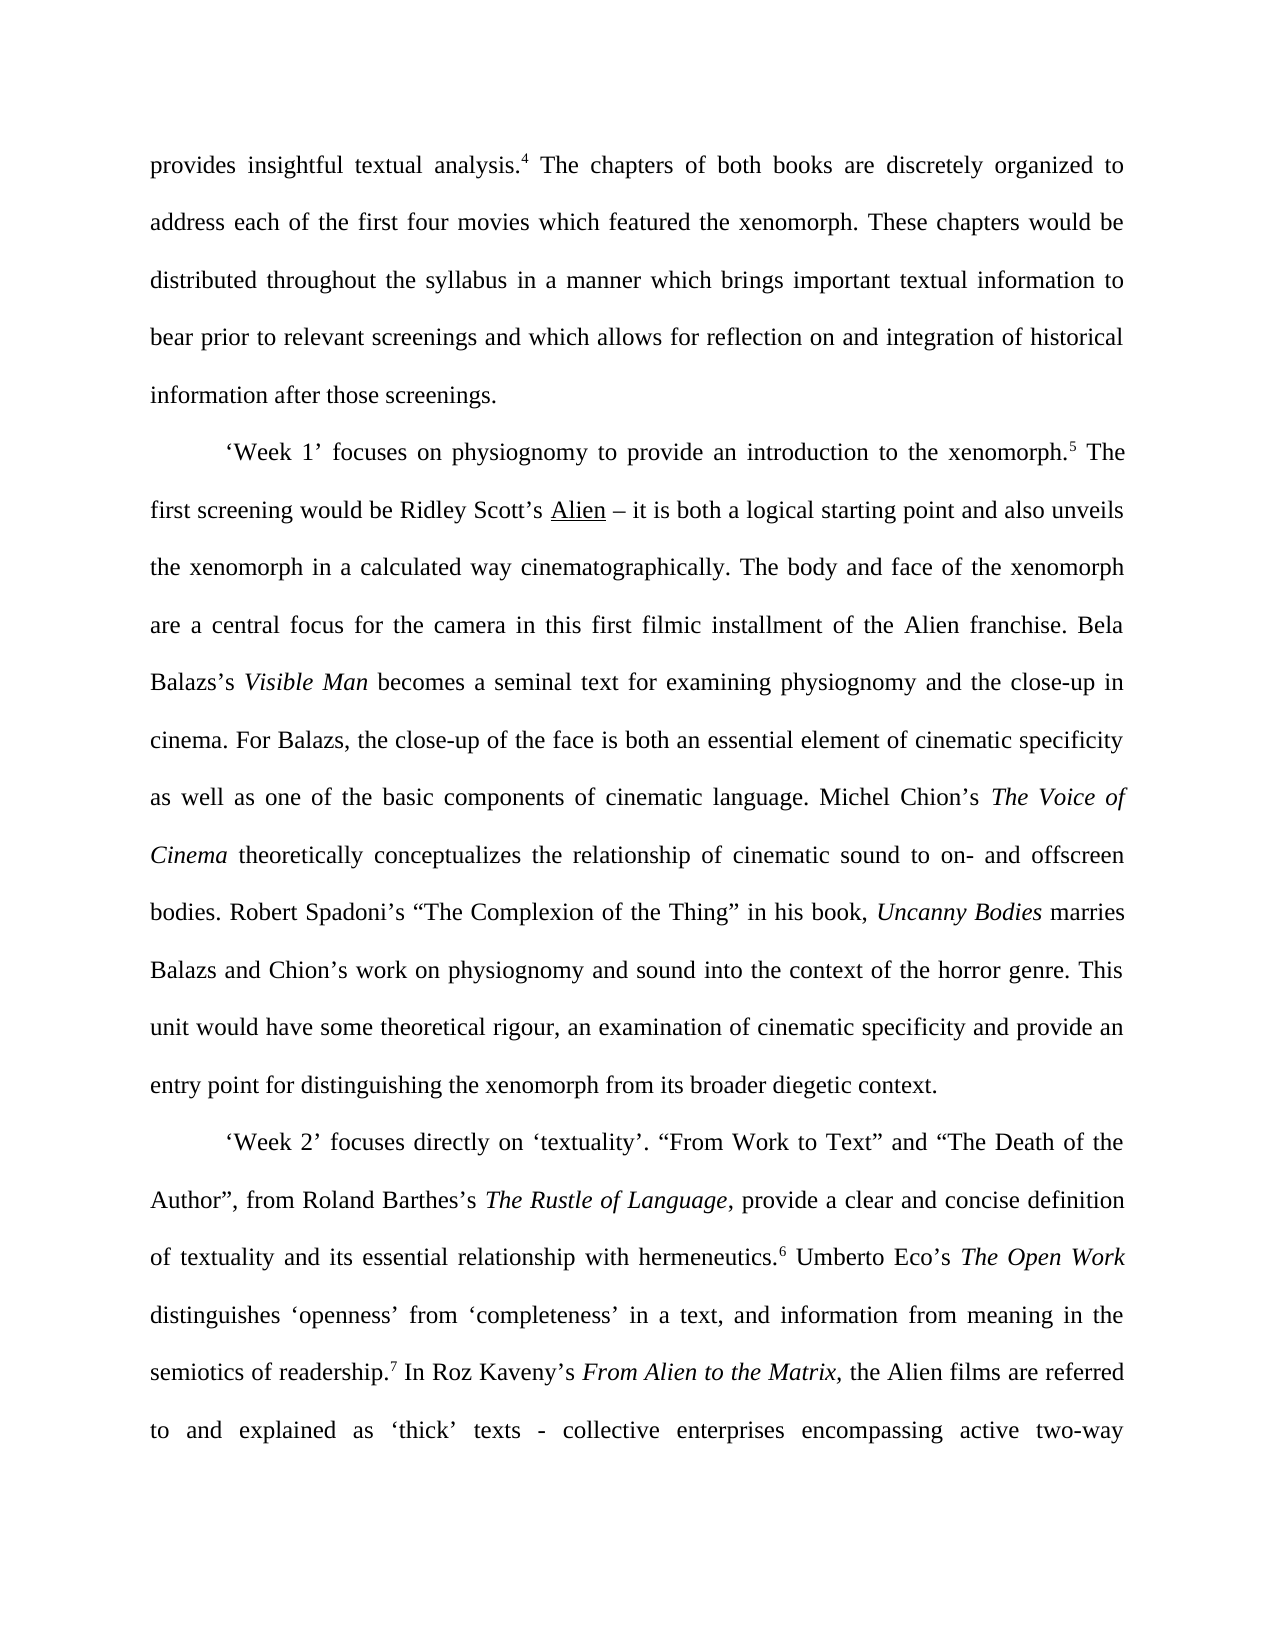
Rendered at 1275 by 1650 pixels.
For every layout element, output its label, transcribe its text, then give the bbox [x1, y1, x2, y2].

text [150, 150, 1125, 409]
text ‘Week 1’ focuses on physiognomy to provide an introduction to the xenomorph. The first screening would be Ridley Scott’s Alien – it is both a logical starting point and also unveils the xenomorph in a calculated way cinematographically. The body and face of the xenomorph are a central focus for the camera in this first filmic installment of the Alien franchise. Bela Balazs’s Visible Man becomes a seminal text for examining physiognomy and the close-up in cinema. For Balazs, the close-up of the face is both an essential element of cinematic specificity as well as one of the basic components of cinematic language. Michel Chion’s The Voice of Cinema theoretically conceptualizes the relationship of cinematic sound to on- and offscreen bodies. Robert Spadoni’s “The Complexion of the Thing” in his book, Uncanny Bodies marries Balazs and Chion’s work on physiognomy and sound into the context of the horror genre. This unit would have some theoretical rigour, an examination of cinematic specificity and provide an entry point for distinguishing the xenomorph from its broader diegetic context. [150, 437, 1125, 1099]
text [150, 1127, 1125, 1444]
